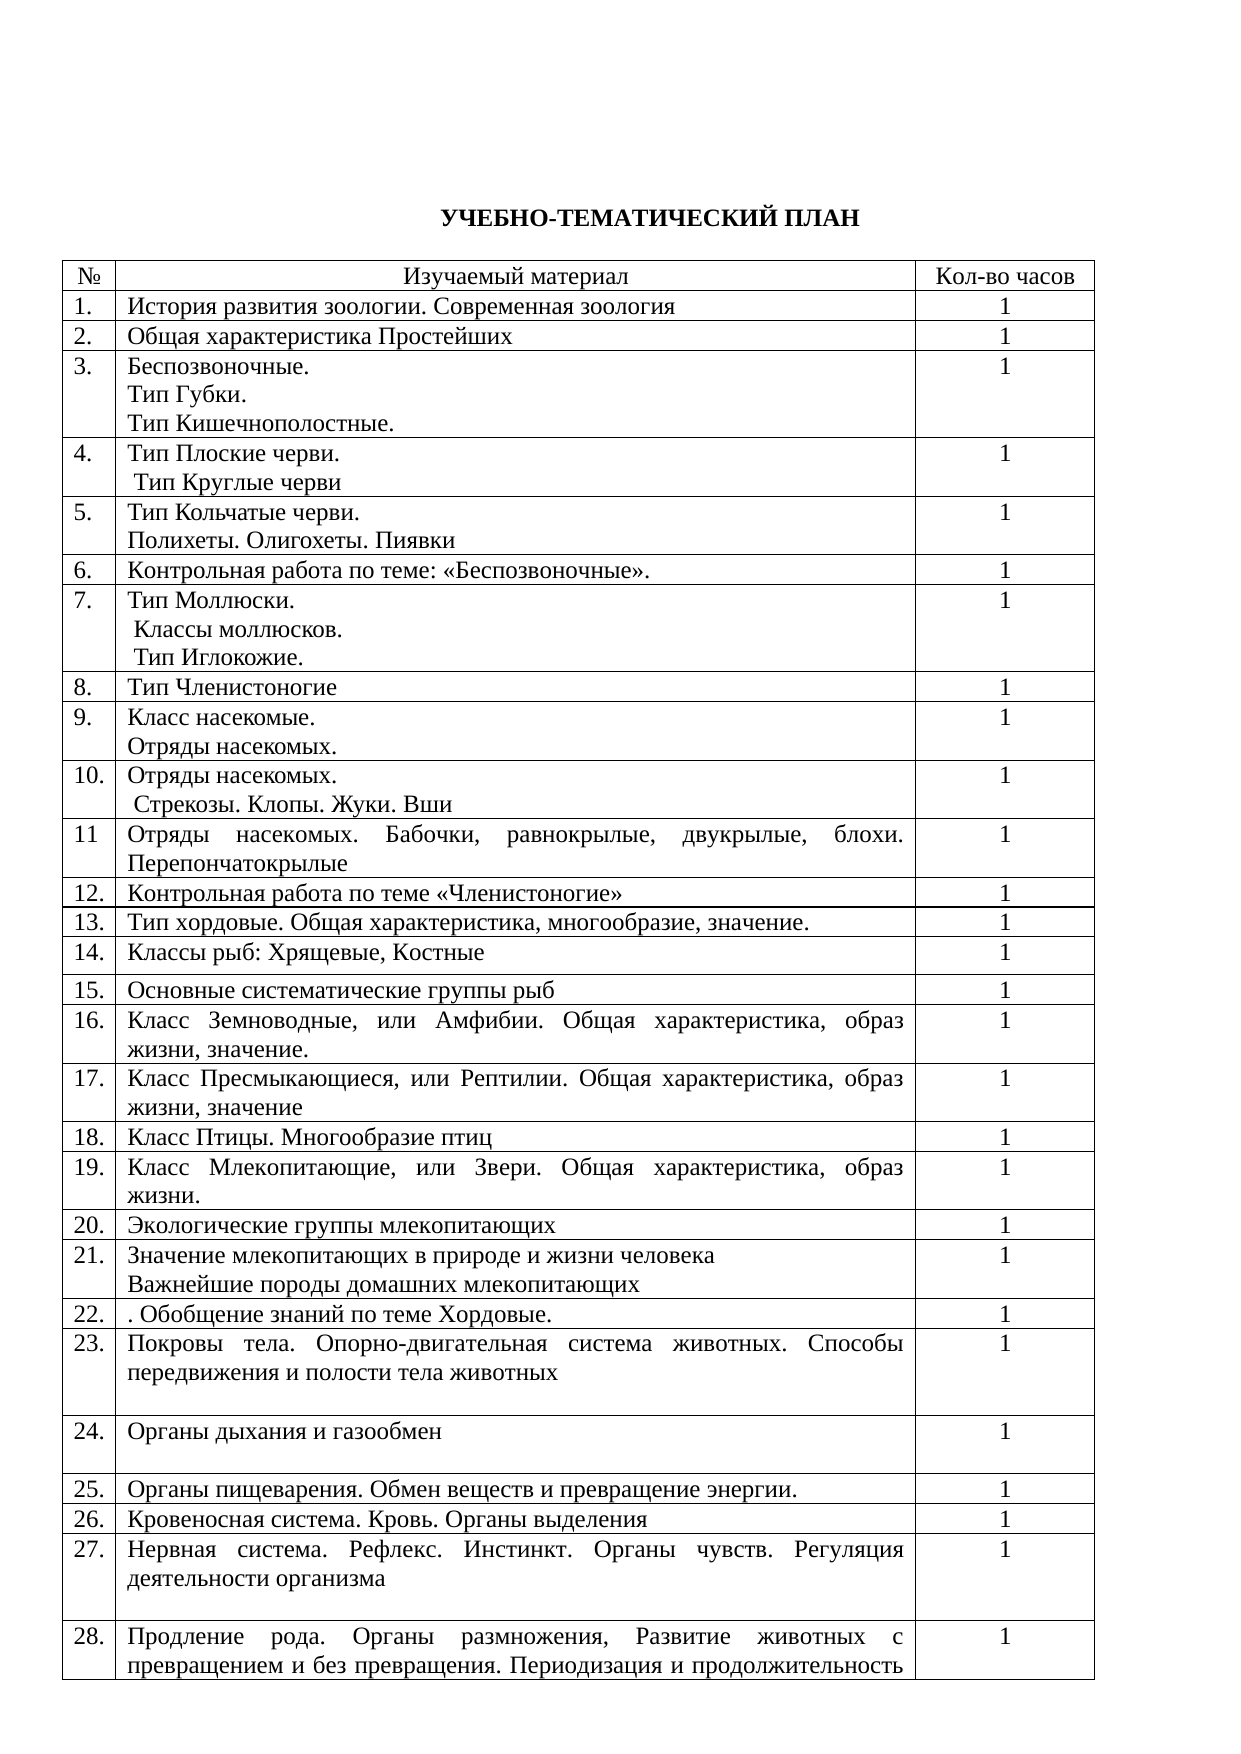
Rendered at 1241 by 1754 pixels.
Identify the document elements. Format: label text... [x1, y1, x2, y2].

table_cell 1 [916, 1474, 1094, 1503]
table_header № [63, 261, 115, 290]
table_cell 1 [916, 975, 1094, 1004]
table_cell 10. [63, 761, 115, 818]
table_cell 1 [916, 937, 1094, 974]
table_cell 1 [916, 438, 1094, 496]
table_cell Класс Пресмыкающиеся, или Рептилии. Общая характеристика, образ жизни, значение [116, 1064, 915, 1121]
table_cell 1 [916, 1504, 1094, 1533]
table_cell 1 [916, 908, 1094, 936]
table_cell Экологические группы млекопитающих [116, 1210, 915, 1239]
table_cell Тип Членистоногие [116, 672, 915, 701]
table_cell Кровеносная система. Кровь. Органы выделения [116, 1504, 915, 1533]
table_cell 27. [63, 1534, 115, 1620]
table_cell 1 [916, 1416, 1094, 1473]
table_cell 23. [63, 1329, 115, 1415]
table_cell 2. [63, 321, 115, 350]
table_cell 1 [916, 672, 1094, 701]
table_cell 1 [916, 1210, 1094, 1239]
table_cell 3. [63, 351, 115, 437]
table_cell 1 [916, 351, 1094, 437]
table_cell Тип хордовые. Общая характеристика, многообразие, значение. [116, 908, 915, 936]
table_cell 1 [916, 497, 1094, 554]
table_cell Тип Моллюски. Классы моллюсков. Тип Иглокожие. [116, 585, 915, 671]
table_cell 1 [916, 321, 1094, 350]
table_cell Нервная система. Рефлекс. Инстинкт. Органы чувств. Регуляция деятельности организма [116, 1534, 915, 1620]
table_cell 11 [63, 819, 115, 877]
table_cell Классы рыб: Хрящевые, Костные [116, 937, 915, 974]
table_cell 7. [63, 585, 115, 671]
table_cell 5. [63, 497, 115, 554]
table_cell 26. [63, 1504, 115, 1533]
table_cell Отряды насекомых. Стрекозы. Клопы. Жуки. Вши [116, 761, 915, 818]
table_cell 19. [63, 1152, 115, 1209]
table_cell Органы дыхания и газообмен [116, 1416, 915, 1473]
table_cell 1 [916, 819, 1094, 877]
table_cell 1. [63, 291, 115, 320]
table_cell 1 [916, 761, 1094, 818]
table_cell 1 [916, 702, 1094, 759]
table_cell Основные систематические группы рыб [116, 975, 915, 1004]
table_cell Покровы тела. Опорно-двигательная система животных. Способы передвижения и полости тела животных [116, 1329, 915, 1415]
table_cell Класс насекомые. Отряды насекомых. [116, 702, 915, 759]
table_cell 20. [63, 1210, 115, 1239]
table_cell 9. [63, 702, 115, 759]
table_cell 18. [63, 1122, 115, 1151]
table_cell 12. [63, 878, 115, 906]
table_cell Тип Плоские черви. Тип Круглые черви [116, 438, 915, 496]
table_cell 1 [916, 1122, 1094, 1151]
table_cell 1 [916, 585, 1094, 671]
table_cell Контрольная работа по теме: «Беспозвоночные». [116, 555, 915, 584]
table_cell Органы пищеварения. Обмен веществ и превращение энергии. [116, 1474, 915, 1503]
table_cell 1 [916, 1299, 1094, 1327]
table_cell 25. [63, 1474, 115, 1503]
table_cell 1 [916, 1240, 1094, 1298]
table_cell Общая характеристика Простейших [116, 321, 915, 350]
table_cell 21. [63, 1240, 115, 1298]
table_cell Контрольная работа по теме «Членистоногие» [116, 878, 915, 906]
table_cell 28. [63, 1621, 115, 1679]
table_cell Значение млекопитающих в природе и жизни человека Важнейшие породы домашних млекопитающих [116, 1240, 915, 1298]
table_cell 16. [63, 1005, 115, 1062]
table_cell 1 [916, 1329, 1094, 1415]
table_cell 1 [916, 1005, 1094, 1062]
table_cell 1 [916, 1064, 1094, 1121]
table_cell 6. [63, 555, 115, 584]
table_cell 1 [916, 1534, 1094, 1620]
table_cell 8. [63, 672, 115, 701]
table_cell Тип Кольчатые черви. Полихеты. Олигохеты. Пиявки [116, 497, 915, 554]
table_cell 1 [916, 555, 1094, 584]
table_header Кол-во часов [916, 261, 1094, 290]
table_cell 1 [916, 291, 1094, 320]
table_cell История развития зоологии. Современная зоология [116, 291, 915, 320]
table_cell Отряды насекомых. Бабочки, равнокрылые, двукрылые, блохи. Перепончатокрылые [116, 819, 915, 877]
table_cell 15. [63, 975, 115, 1004]
table_cell . Обобщение знаний по теме Хордовые. [116, 1299, 915, 1327]
table_cell 17. [63, 1064, 115, 1121]
table_cell 1 [916, 878, 1094, 906]
table_cell Класс Птицы. Многообразие птиц [116, 1122, 915, 1151]
table_cell 1 [916, 1152, 1094, 1209]
table_cell Беспозвоночные. Тип Губки. Тип Кишечнополостные. [116, 351, 915, 437]
table_header Изучаемый материал [116, 261, 915, 290]
table_cell 4. [63, 438, 115, 496]
table_cell Класс Земноводные, или Амфибии. Общая характеристика, образ жизни, значение. [116, 1005, 915, 1062]
text УЧЕБНО-ТЕМАТИЧЕСКИЙ ПЛАН [103, 203, 1152, 232]
table_cell 1 [916, 1621, 1094, 1679]
table_cell 22. [63, 1299, 115, 1327]
table_cell 13. [63, 908, 115, 936]
table_cell Класс Млекопитающие, или Звери. Общая характеристика, образ жизни. [116, 1152, 915, 1209]
table_cell 14. [63, 937, 115, 974]
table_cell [116, 1621, 915, 1679]
table_cell 24. [63, 1416, 115, 1473]
